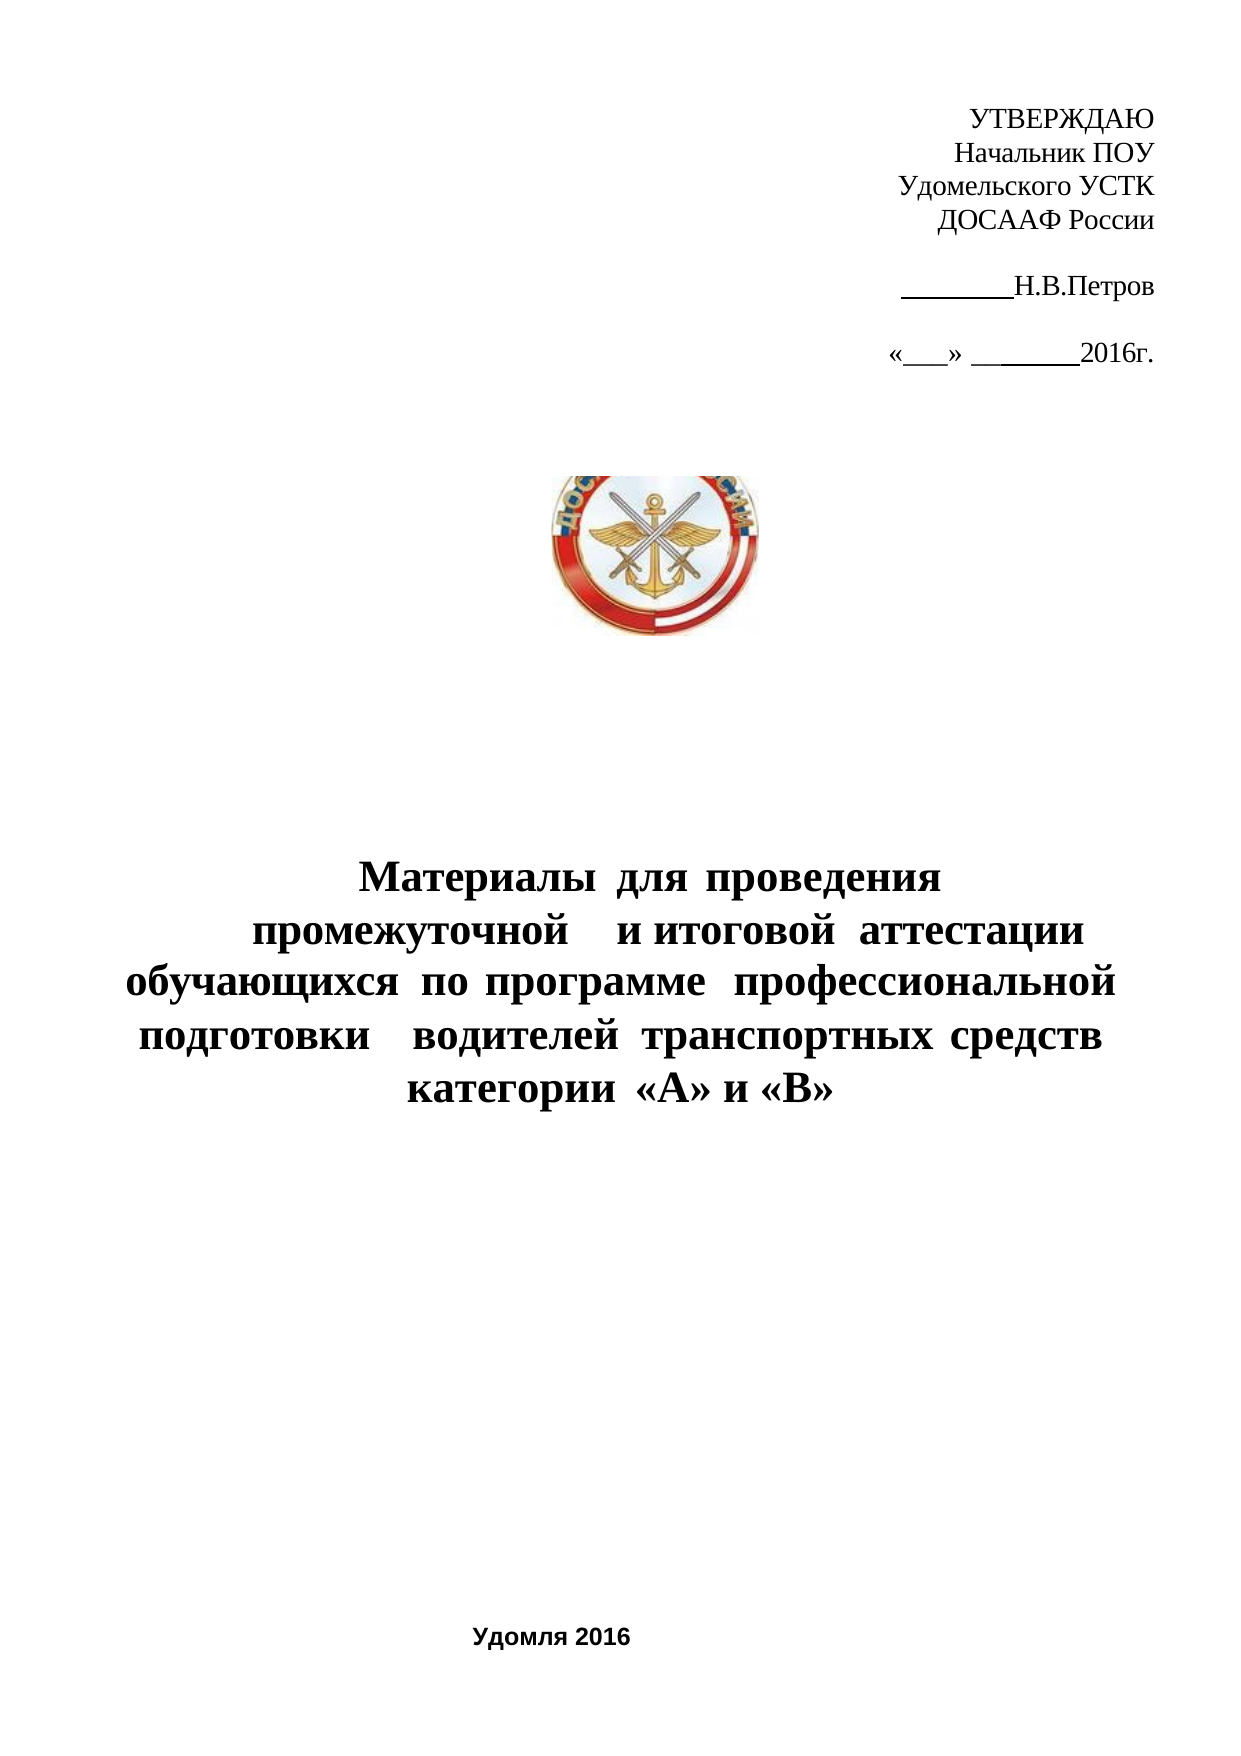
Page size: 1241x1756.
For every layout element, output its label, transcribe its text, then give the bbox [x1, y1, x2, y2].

text УТВЕРЖДАЮ [94, 101, 1155, 135]
text Начальник ПОУ [59, 135, 1155, 168]
picture [551, 476, 759, 636]
text обучающихся по программе профессиональной [94, 956, 1148, 1006]
text Удомельского УСТК [59, 168, 1155, 202]
text Н.В.Петров [94, 268, 1155, 302]
text «___» __ 2016г. [94, 335, 1155, 369]
text подготовки водителей транспортных средств категории «А» и «В» [138, 1007, 1103, 1112]
subtitle Удомля 2016 [153, 1623, 668, 1651]
text ДОСААФ России [59, 202, 1155, 236]
text Материалы для проведения промежуточной и итоговой аттестации [252, 850, 1085, 954]
